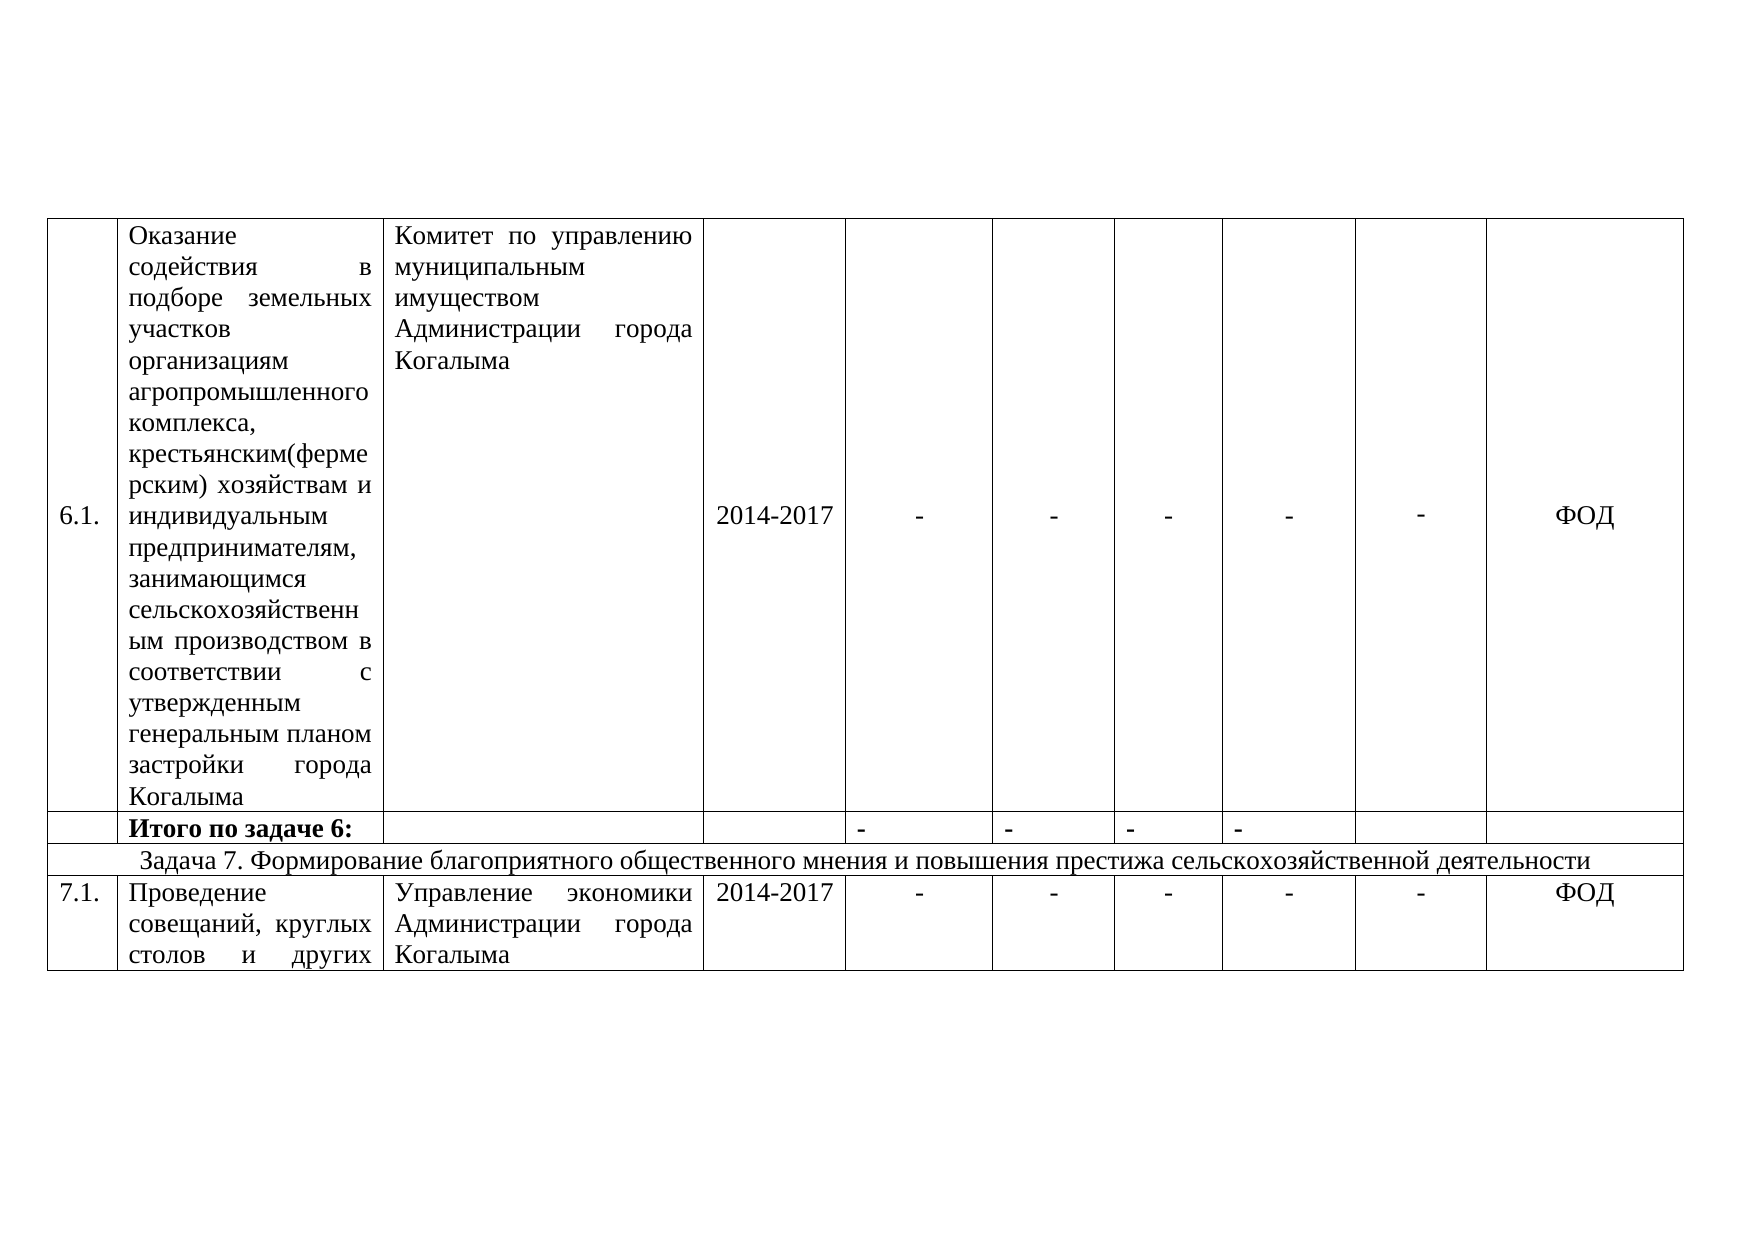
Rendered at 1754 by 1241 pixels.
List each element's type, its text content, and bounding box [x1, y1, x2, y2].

table_cell Итого по задаче 6: [118, 812, 383, 843]
table_cell 7.1. [48, 876, 117, 970]
table_header ФОД [1487, 219, 1683, 811]
table_cell [48, 812, 117, 843]
table_cell [704, 812, 845, 843]
table_header 6.1. [48, 219, 117, 811]
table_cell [118, 876, 383, 970]
table_header Оказание содействия в подборе земельных участков организациям агропромышленного комплекса, крестьянским(фермерским) хозяйствам и индивидуальным предпринимателям, занимающимся сельскохозяйственным производством в соответствии с утвержденным генеральным планом застройки города Когалыма [118, 219, 383, 811]
table_cell ФОД [1487, 876, 1683, 970]
table_header - [1115, 219, 1222, 811]
table_cell 2014-2017 [704, 876, 845, 970]
table_cell - [1115, 812, 1222, 843]
table_cell - [1115, 876, 1222, 970]
table_cell [1356, 812, 1486, 843]
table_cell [384, 876, 703, 970]
table_header - [993, 219, 1114, 811]
table_cell - [1223, 876, 1355, 970]
table_cell - [846, 876, 992, 970]
table_cell - [846, 812, 992, 843]
table_header 2014-2017 [704, 219, 845, 811]
table_cell Задача 7. Формирование благоприятного общественного мнения и повышения престижа сельскохозяйственной деятельности [48, 844, 1683, 875]
table_header Комитет по управлению муниципальным имуществом Администрации города Когалыма [384, 219, 703, 811]
table_cell - [1223, 812, 1355, 843]
table_cell [1487, 812, 1683, 843]
table_cell - [1356, 876, 1486, 970]
table_cell - [993, 876, 1114, 970]
table_header - [1356, 219, 1486, 811]
table_header - [1223, 219, 1355, 811]
table_cell [384, 812, 703, 843]
table_cell - [993, 812, 1114, 843]
table_header - [846, 219, 992, 811]
